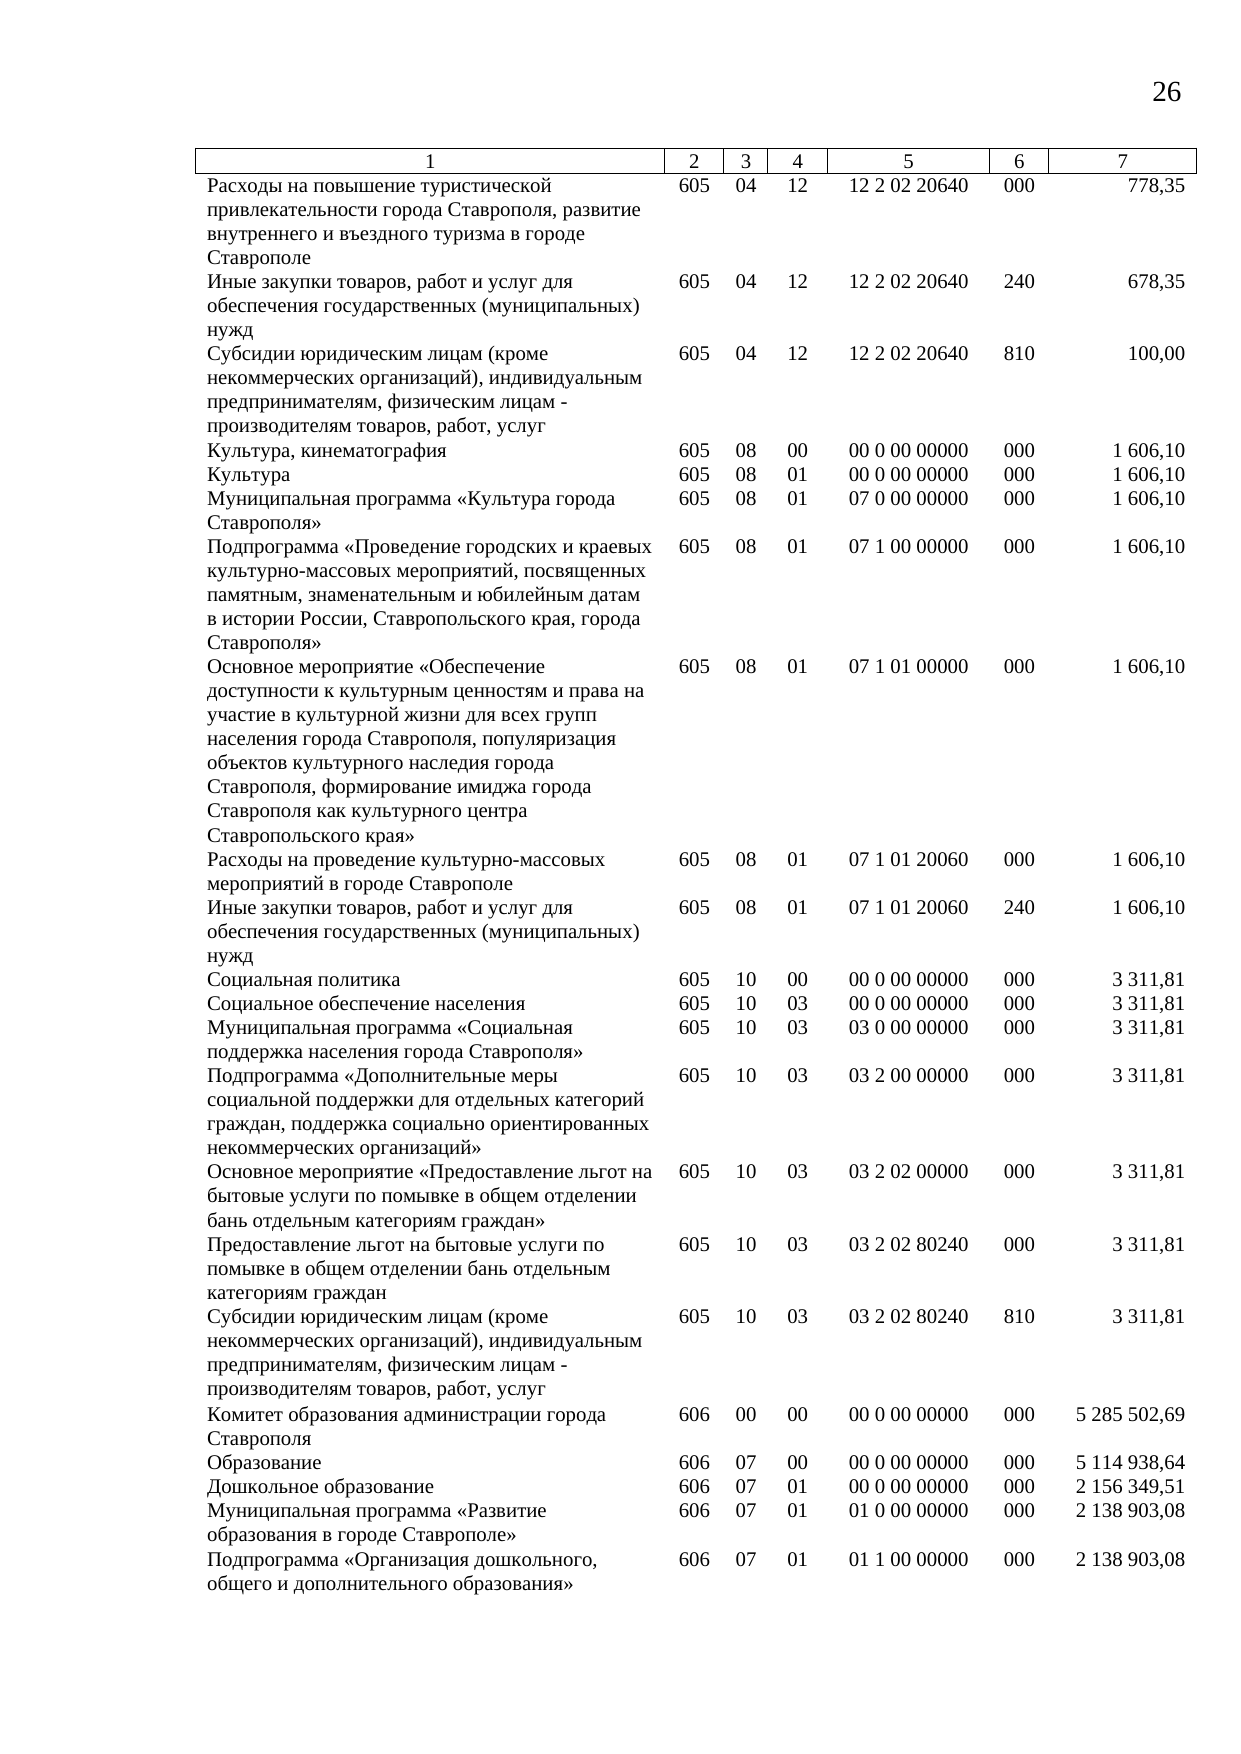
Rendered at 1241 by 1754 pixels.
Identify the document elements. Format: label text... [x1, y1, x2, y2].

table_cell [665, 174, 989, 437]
table_header 4 [768, 149, 827, 173]
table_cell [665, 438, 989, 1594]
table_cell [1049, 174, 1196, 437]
table_header 2 [665, 149, 723, 173]
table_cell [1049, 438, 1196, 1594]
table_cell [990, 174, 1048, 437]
table_header 7 [1049, 149, 1196, 173]
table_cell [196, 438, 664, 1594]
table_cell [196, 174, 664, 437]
table_header 6 [990, 149, 1048, 173]
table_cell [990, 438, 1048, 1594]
table_header 3 [724, 149, 767, 173]
table_header 5 [828, 149, 989, 173]
table_header 1 [196, 149, 664, 173]
